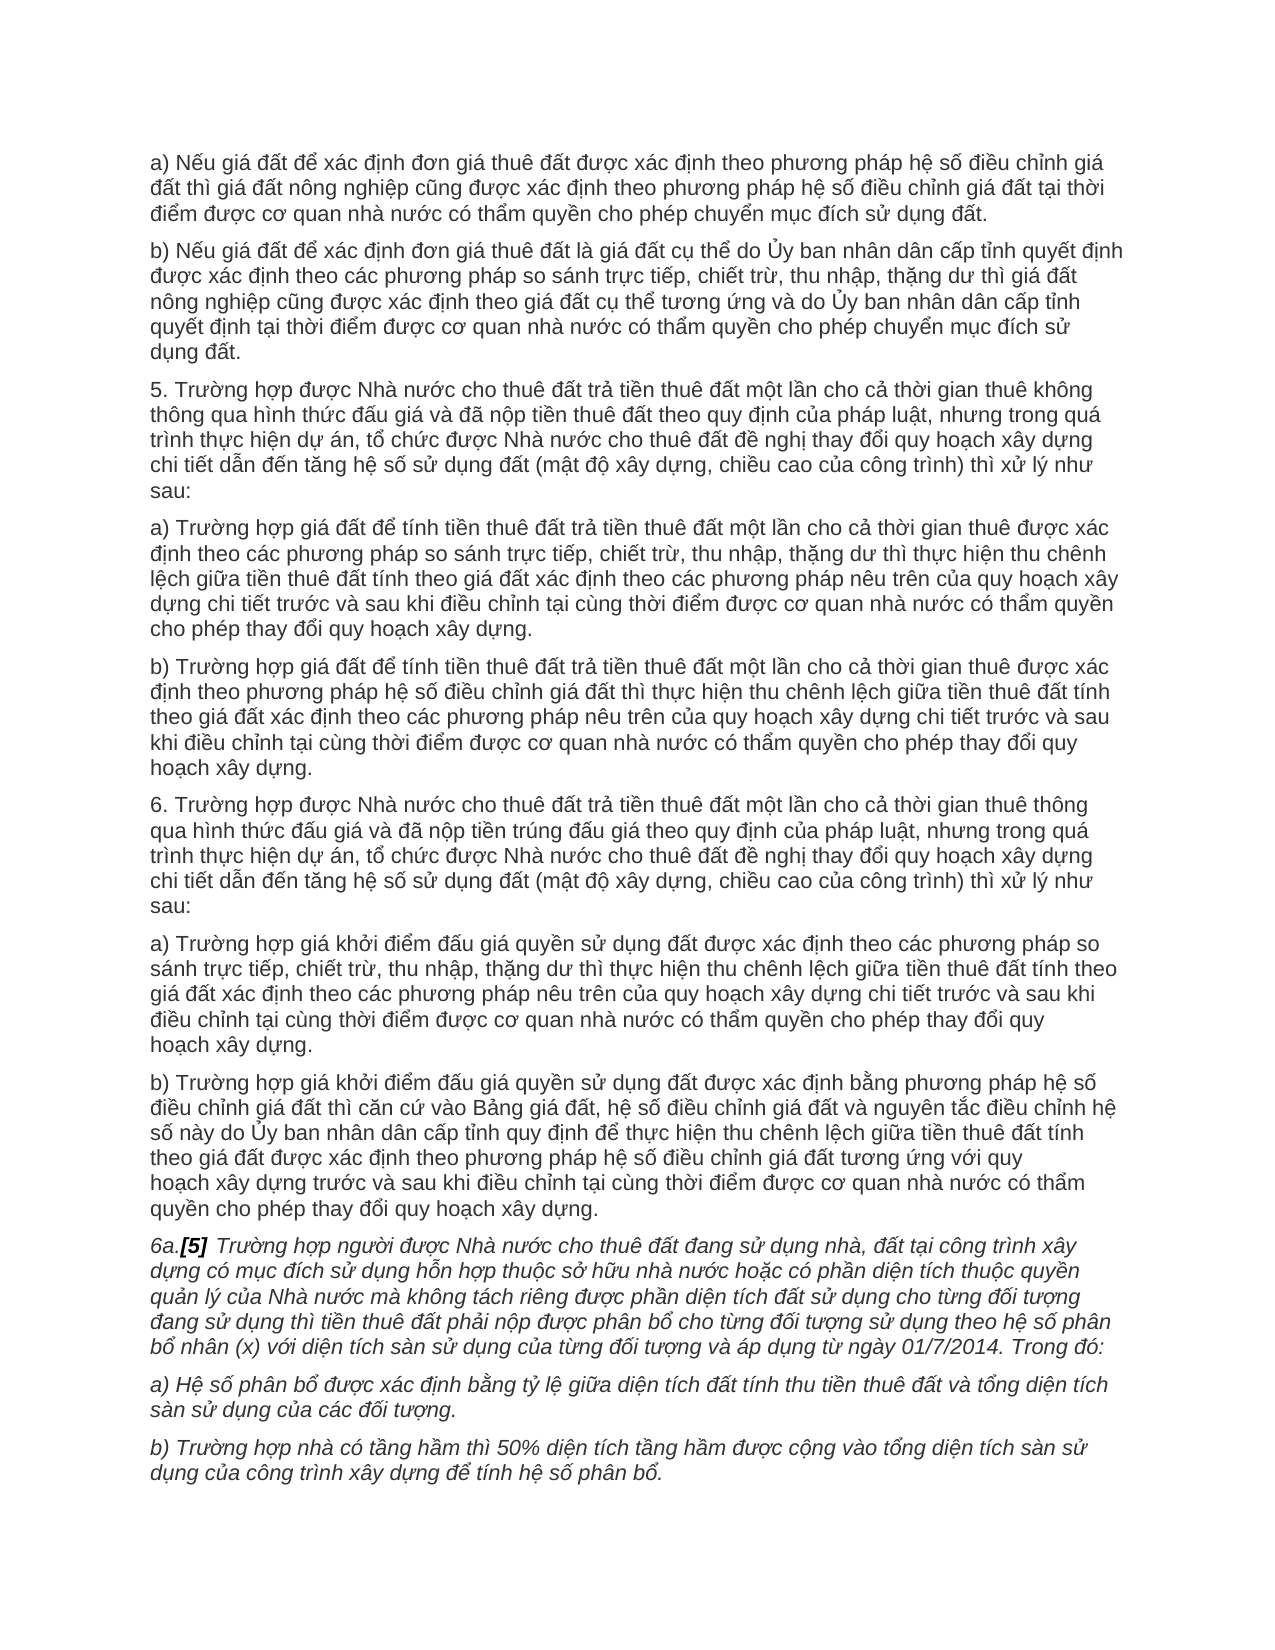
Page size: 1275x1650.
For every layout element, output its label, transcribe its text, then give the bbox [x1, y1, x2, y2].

text b) Trường hợp giá đất để tính tiền thuê đất trả tiền thuê đất một lần cho cả thời gian thuê được xác định theo phương pháp hệ số điều chỉnh giá đất thì thực hiện thu chênh lệch giữa tiền thuê đất tính theo giá đất xác định theo các phương pháp nêu trên của quy hoạch xây dựng chi tiết trước và sau khi điều chỉnh tại cùng thời điểm được cơ quan nhà nước có thẩm quyền cho phép thay đổi quy hoạch xây dựng. [150, 654, 1125, 780]
text a) Nếu giá đất để xác định đơn giá thuê đất được xác định theo phương pháp hệ số điều chỉnh giá đất thì giá đất nông nghiệp cũng được xác định theo phương pháp hệ số điều chỉnh giá đất tại thời điểm được cơ quan nhà nước có thẩm quyền cho phép chuyển mục đích sử dụng đất. [150, 150, 1125, 226]
text b) Nếu giá đất để xác định đơn giá thuê đất là giá đất cụ thể do Ủy ban nhân dân cấp tỉnh quyết định được xác định theo các phương pháp so sánh trực tiếp, chiết trừ, thu nhập, thặng dư thì giá đất nông nghiệp cũng được xác định theo giá đất cụ thể tương ứng và do Ủy ban nhân dân cấp tỉnh quyết định tại thời điểm được cơ quan nhà nước có thẩm quyền cho phép chuyển mục đích sử dụng đất. [150, 238, 1125, 364]
text 6a.[5] Trường hợp người được Nhà nước cho thuê đất đang sử dụng nhà, đất tại công trình xây dựng có mục đích sử dụng hỗn hợp thuộc sở hữu nhà nước hoặc có phần diện tích thuộc quyền quản lý của Nhà nước mà không tách riêng được phần diện tích đất sử dụng cho từng đối tượng đang sử dụng thì tiền thuê đất phải nộp được phân bổ cho từng đối tượng sử dụng theo hệ số phân bổ nhân (x) với diện tích sàn sử dụng của từng đối tượng và áp dụng từ ngày 01/7/2014. Trong đó: [150, 1233, 1125, 1359]
text a) Trường hợp giá đất để tính tiền thuê đất trả tiền thuê đất một lần cho cả thời gian thuê được xác định theo các phương pháp so sánh trực tiếp, chiết trừ, thu nhập, thặng dư thì thực hiện thu chênh lệch giữa tiền thuê đất tính theo giá đất xác định theo các phương pháp nêu trên của quy hoạch xây dựng chi tiết trước và sau khi điều chỉnh tại cùng thời điểm được cơ quan nhà nước có thẩm quyền cho phép thay đổi quy hoạch xây dựng. [150, 515, 1125, 641]
text 6. Trường hợp được Nhà nước cho thuê đất trả tiền thuê đất một lần cho cả thời gian thuê thông qua hình thức đấu giá và đã nộp tiền trúng đấu giá theo quy định của pháp luật, nhưng trong quá trình thực hiện dự án, tổ chức được Nhà nước cho thuê đất đề nghị thay đổi quy hoạch xây dựng chi tiết dẫn đến tăng hệ số sử dụng đất (mật độ xây dựng, chiều cao của công trình) thì xử lý như sau: [150, 792, 1125, 918]
text a) Trường hợp giá khởi điểm đấu giá quyền sử dụng đất được xác định theo các phương pháp so sánh trực tiếp, chiết trừ, thu nhập, thặng dư thì thực hiện thu chênh lệch giữa tiền thuê đất tính theo giá đất xác định theo các phương pháp nêu trên của quy hoạch xây dựng chi tiết trước và sau khi điều chỉnh tại cùng thời điểm được cơ quan nhà nước có thẩm quyền cho phép thay đổi quy hoạch xây dựng. [150, 931, 1125, 1057]
text b) Trường hợp nhà có tầng hầm thì 50% diện tích tầng hầm được cộng vào tổng diện tích sàn sử dụng của công trình xây dựng để tính hệ số phân bổ. [150, 1434, 1125, 1485]
text b) Trường hợp giá khởi điểm đấu giá quyền sử dụng đất được xác định bằng phương pháp hệ số điều chỉnh giá đất thì căn cứ vào Bảng giá đất, hệ số điều chỉnh giá đất và nguyên tắc điều chỉnh hệ số này do Ủy ban nhân dân cấp tỉnh quy định để thực hiện thu chênh lệch giữa tiền thuê đất tính theo giá đất được xác định theo phương pháp hệ số điều chỉnh giá đất tương ứng với quy hoạch xây dựng trước và sau khi điều chỉnh tại cùng thời điểm được cơ quan nhà nước có thẩm quyền cho phép thay đổi quy hoạch xây dựng. [150, 1069, 1125, 1221]
text 5. Trường hợp được Nhà nước cho thuê đất trả tiền thuê đất một lần cho cả thời gian thuê không thông qua hình thức đấu giá và đã nộp tiền thuê đất theo quy định của pháp luật, nhưng trong quá trình thực hiện dự án, tổ chức được Nhà nước cho thuê đất đề nghị thay đổi quy hoạch xây dựng chi tiết dẫn đến tăng hệ số sử dụng đất (mật độ xây dựng, chiều cao của công trình) thì xử lý như sau: [150, 377, 1125, 503]
text a) Hệ số phân bổ được xác định bằng tỷ lệ giữa diện tích đất tính thu tiền thuê đất và tổng diện tích sàn sử dụng của các đối tượng. [150, 1372, 1125, 1422]
